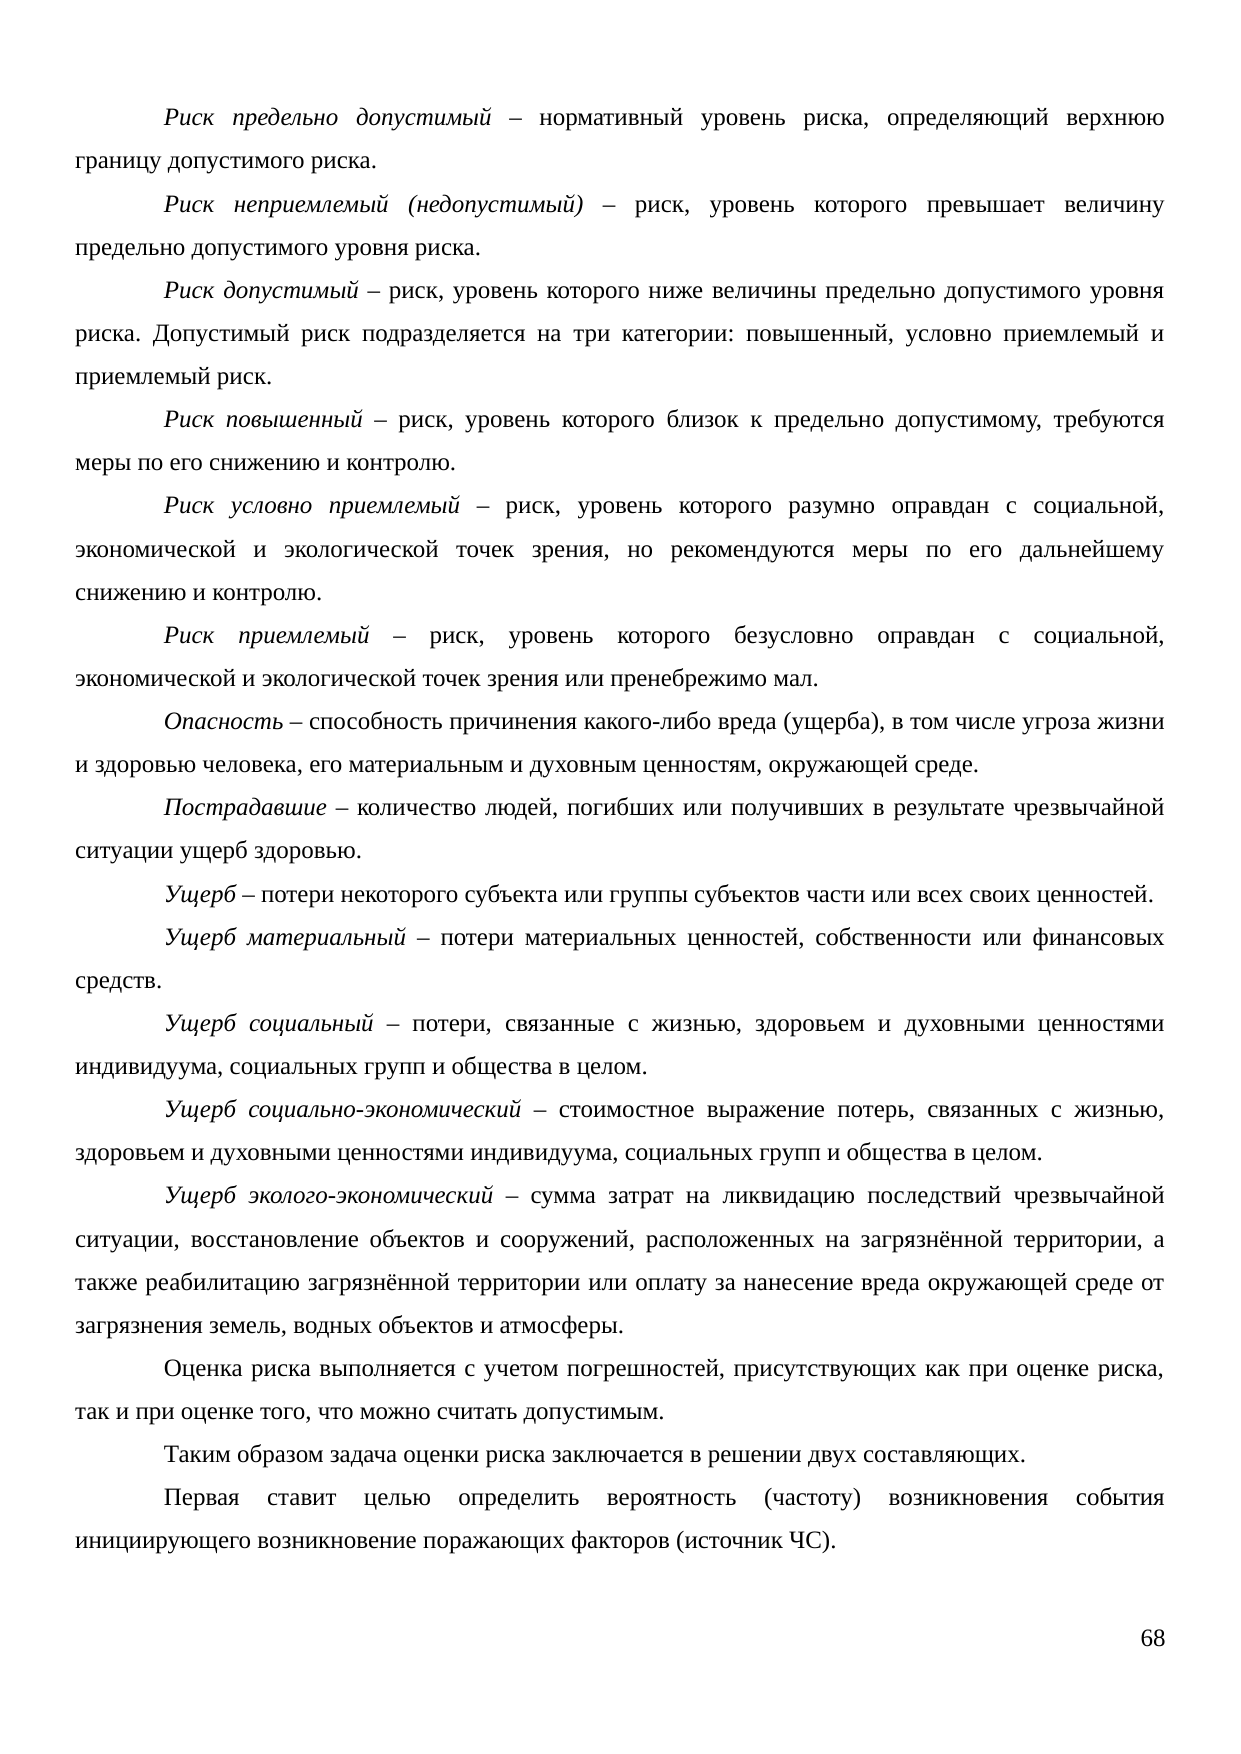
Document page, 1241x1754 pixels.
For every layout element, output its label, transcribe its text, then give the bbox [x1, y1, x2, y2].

text Оценка риска выполняется с учетом погрешностей, присутствующих как при оценке риска, так и при оценке того, что можно считать допустимым. [75, 1353, 1165, 1425]
text Риск неприемлемый (недопустимый) – риск, уровень которого превышает величину предельно допустимого уровня риска. [75, 189, 1165, 261]
text Риск приемлемый – риск, уровень которого безусловно оправдан с социальной, экономической и экологической точек зрения или пренебрежимо мал. [75, 620, 1165, 692]
text Ущерб эколого-экономический – сумма затрат на ликвидацию последствий чрезвычайной ситуации, восстановление объектов и сооружений, расположенных на загрязнённой территории, а также реабилитацию загрязнённой территории или оплату за нанесение вреда окружающей среде от загрязнения земель, водных объектов и атмосферы. [75, 1181, 1165, 1339]
text Таким образом задача оценки риска заключается в решении двух составляющих. [75, 1439, 1165, 1468]
text Пострадавшие – количество людей, погибших или получивших в результате чрезвычайной ситуации ущерб здоровью. [75, 792, 1165, 864]
text Ущерб социально-экономический – стоимостное выражение потерь, связанных с жизнью, здоровьем и духовными ценностями индивидуума, социальных групп и общества в целом. [75, 1094, 1165, 1166]
text Первая ставит целью определить вероятность (частоту) возникновения события инициирующего возникновение поражающих факторов (источник ЧС). [75, 1482, 1165, 1554]
text Риск допустимый – риск, уровень которого ниже величины предельно допустимого уровня риска. Допустимый риск подразделяется на три категории: повышенный, условно приемлемый и приемлемый риск. [75, 275, 1165, 390]
text Риск условно приемлемый – риск, уровень которого разумно оправдан с социальной, экономической и экологической точек зрения, но рекомендуются меры по его дальнейшему снижению и контролю. [75, 491, 1165, 606]
text Ущерб социальный – потери, связанные с жизнью, здоровьем и духовными ценностями индивидуума, социальных групп и общества в целом. [75, 1008, 1165, 1080]
text Ущерб материальный – потери материальных ценностей, собственности или финансовых средств. [75, 922, 1165, 994]
text Опасность – способность причинения какого-либо вреда (ущерба), в том числе угроза жизни и здоровью человека, его материальным и духовным ценностям, окружающей среде. [75, 706, 1165, 778]
text Риск повышенный – риск, уровень которого близок к предельно допустимому, требуются меры по его снижению и контролю. [75, 404, 1165, 476]
text Риск предельно допустимый – нормативный уровень риска, определяющий верхнюю границу допустимого риска. [75, 102, 1165, 174]
text Ущерб – потери некоторого субъекта или группы субъектов части или всех своих ценностей. [75, 879, 1165, 907]
